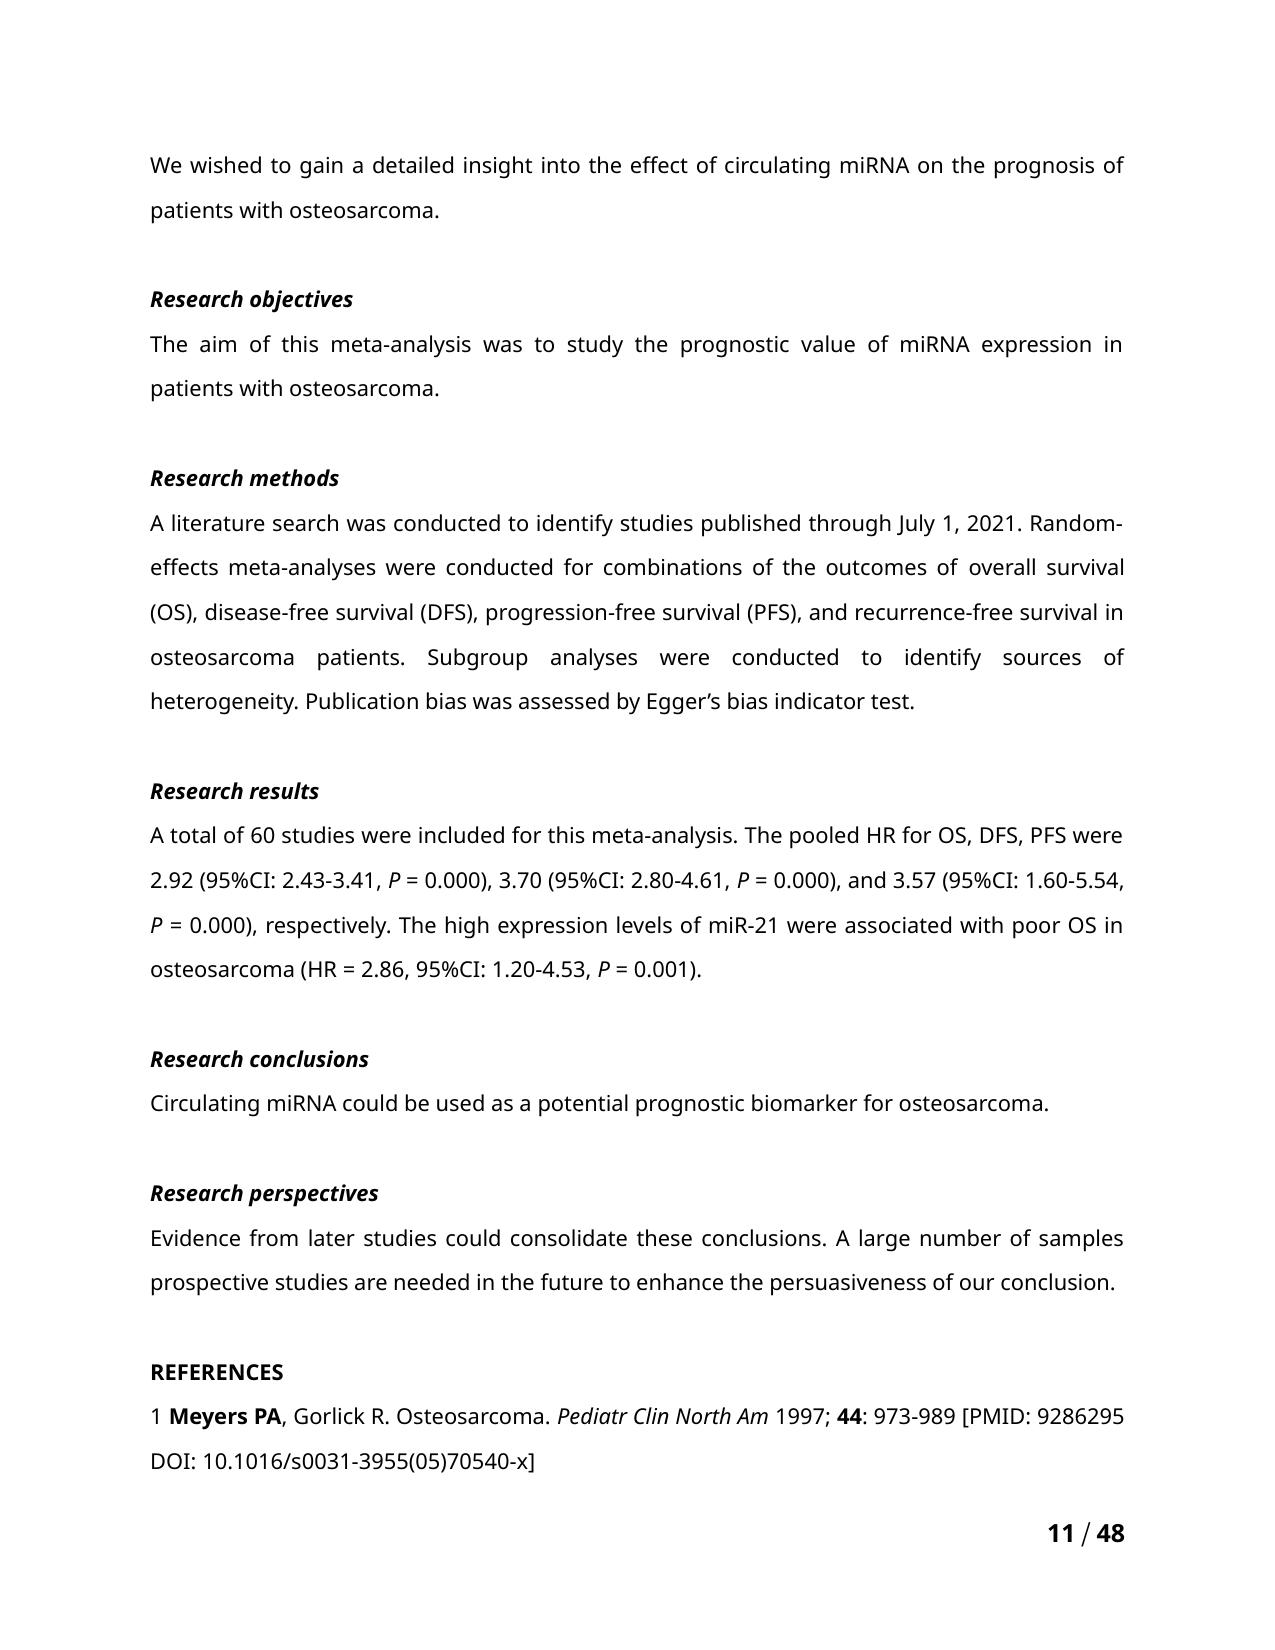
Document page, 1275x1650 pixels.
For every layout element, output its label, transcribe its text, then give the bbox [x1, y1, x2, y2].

text A total of 60 studies were included for this meta-analysis. The pooled HR for OS, DFS, PFS were 2.92 (95%CI: 2.43-3.41, P = 0.000), 3.70 (95%CI: 2.80-4.61, P = 0.000), and 3.57 (95%CI: 1.60-5.54, P = 0.000), respectively. The high expression levels of miR-21 were associated with poor OS in osteosarcoma (HR = 2.86, 95%CI: 1.20-4.53, P = 0.001). [150, 820, 1125, 984]
text A literature search was conducted to identify studies published through July 1, 2021. Random-effects meta-analyses were conducted for combinations of the outcomes of overall survival (OS), disease-free survival (DFS), progression-free survival (PFS), and recurrence-free survival in osteosarcoma patients. Subgroup analyses were conducted to identify sources of heterogeneity. Publication bias was assessed by Egger’s bias indicator test. [150, 507, 1125, 716]
text The aim of this meta-analysis was to study the prognostic value of miRNA expression in patients with osteosarcoma. [150, 329, 1125, 403]
text 1 Meyers PA, Gorlick R. Osteosarcoma. Pediatr Clin North Am 1997; 44: 973-989 [PMID: 9286295 DOI: 10.1016/s0031-3955(05)70540-x] [150, 1401, 1125, 1476]
text Research perspectives [150, 1178, 1125, 1208]
text Evidence from later studies could consolidate these conclusions. A large number of samples prospective studies are needed in the future to enhance the persuasiveness of our conclusion. [150, 1222, 1125, 1297]
text Research results [150, 776, 1125, 805]
text We wished to gain a detailed insight into the effect of circulating miRNA on the prognosis of patients with osteosarcoma. [150, 150, 1125, 224]
text Research conclusions [150, 1044, 1125, 1073]
text REFERENCES [150, 1357, 1125, 1386]
text Circulating miRNA could be used as a potential prognostic biomarker for osteosarcoma. [150, 1088, 1125, 1118]
text Research methods [150, 463, 1125, 493]
text Research objectives [150, 284, 1125, 314]
